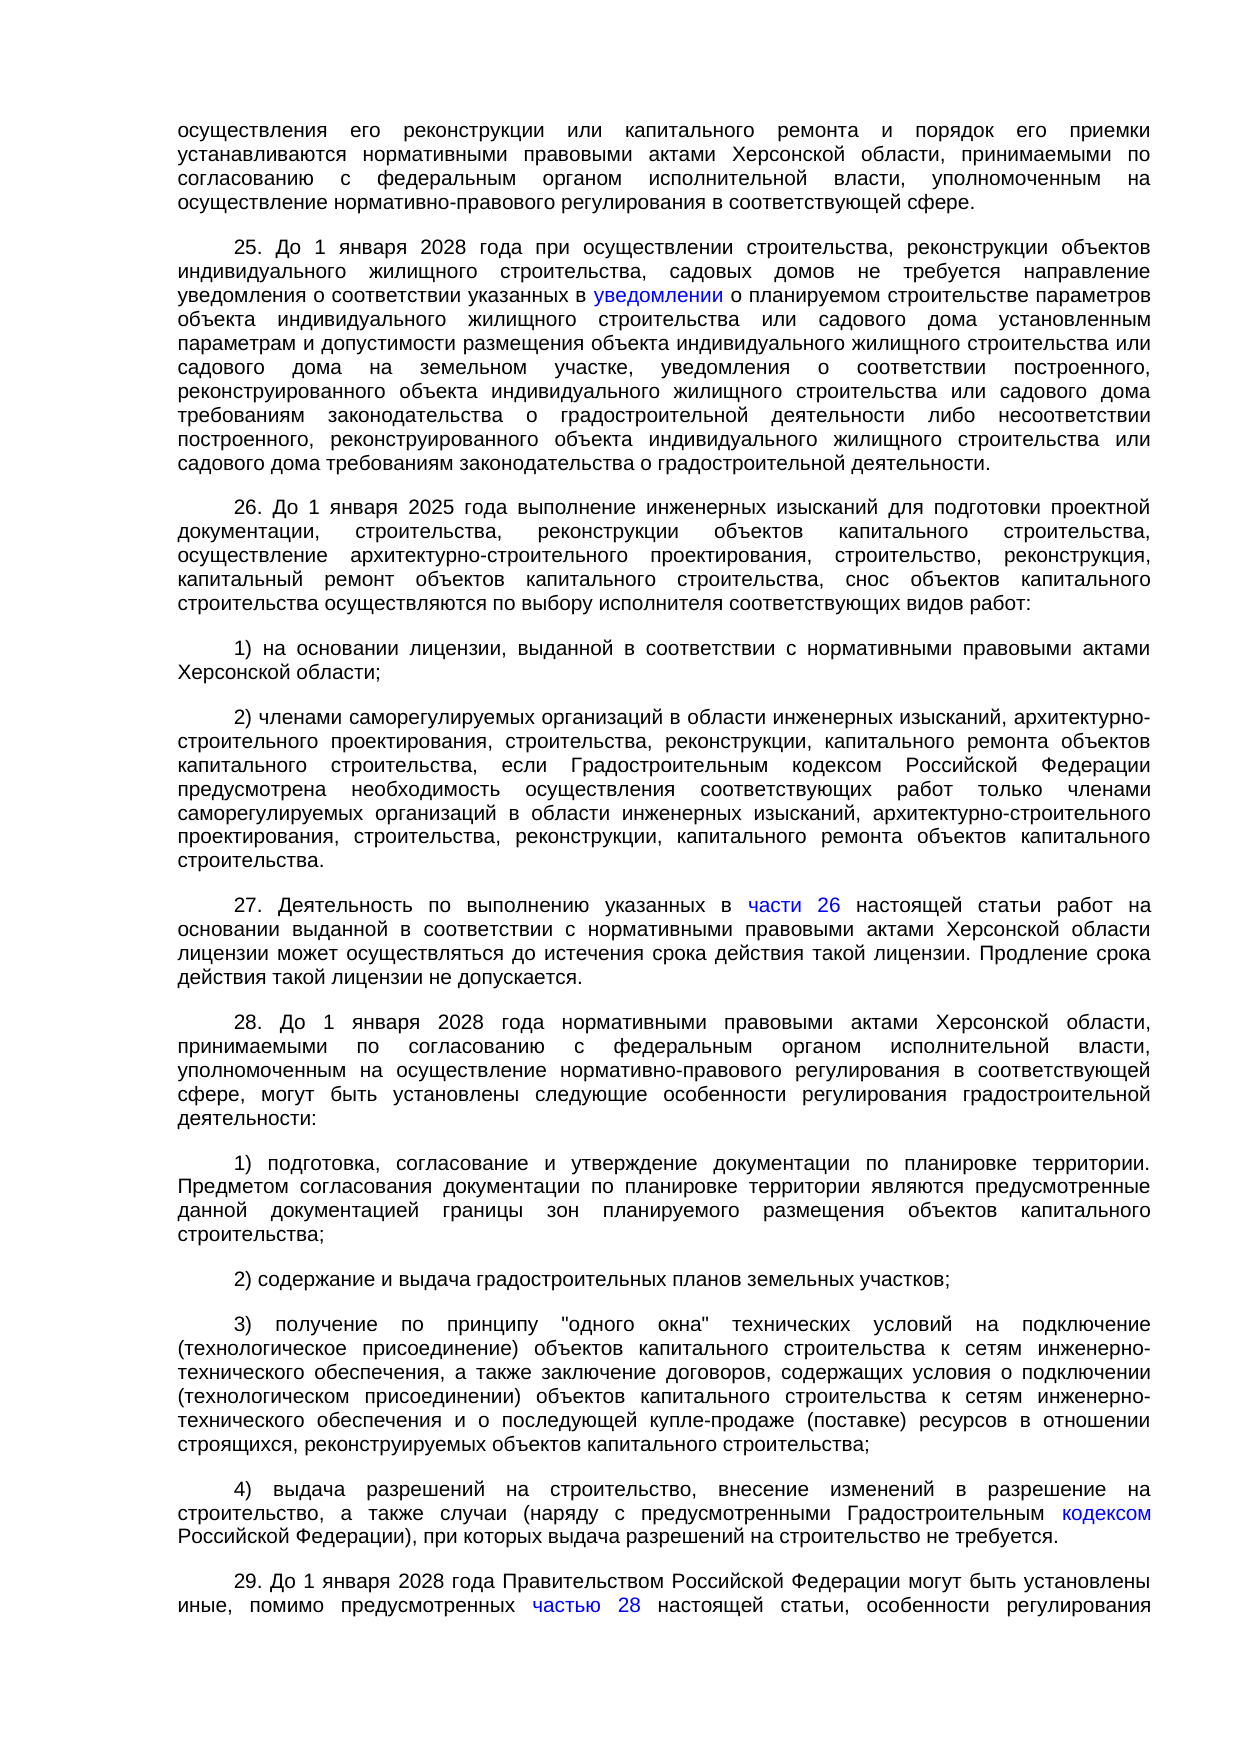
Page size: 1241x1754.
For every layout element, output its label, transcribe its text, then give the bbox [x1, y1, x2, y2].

text 2) членами саморегулируемых организаций в области инженерных изысканий, архитектурно-строительного проектирования, строительства, реконструкции, капитального ремонта объектов капитального строительства, если Градостроительным кодексом Российской Федерации предусмотрена необходимость осуществления соответствующих работ только членами саморегулируемых организаций в области инженерных изысканий, архитектурно-строительного проектирования, строительства, реконструкции, капитального ремонта объектов капитального строительства. [177, 704, 1152, 872]
text 28. До 1 января 2028 года нормативными правовыми актами Херсонской области, принимаемыми по согласованию с федеральным органом исполнительной власти, уполномоченным на осуществление нормативно-правового регулирования в соответствующей сфере, могут быть установлены следующие особенности регулирования градостроительной деятельности: [177, 1010, 1152, 1129]
text 4) выдача разрешений на строительство, внесение изменений в разрешение на строительство, а также случаи (наряду с предусмотренными Градостроительным кодексом Российской Федерации), при которых выдача разрешений на строительство не требуется. [177, 1476, 1152, 1548]
text 26. До 1 января 2025 года выполнение инженерных изысканий для подготовки проектной документации, строительства, реконструкции объектов капитального строительства, осуществление архитектурно-строительного проектирования, строительство, реконструкция, капитальный ремонт объектов капитального строительства, снос объектов капитального строительства осуществляются по выбору исполнителя соответствующих видов работ: [177, 495, 1152, 615]
text 1) на основании лицензии, выданной в соответствии с нормативными правовыми актами Херсонской области; [177, 636, 1152, 684]
text 1) подготовка, согласование и утверждение документации по планировке территории. Предметом согласования документации по планировке территории являются предусмотренные данной документацией границы зон планируемого размещения объектов капитального строительства; [177, 1150, 1152, 1246]
text 25. До 1 января 2028 года при осуществлении строительства, реконструкции объектов индивидуального жилищного строительства, садовых домов не требуется направление уведомления о соответствии указанных в уведомлении о планируемом строительстве параметров объекта индивидуального жилищного строительства или садового дома установленным параметрам и допустимости размещения объекта индивидуального жилищного строительства или садового дома на земельном участке, уведомления о соответствии построенного, реконструированного объекта индивидуального жилищного строительства или садового дома требованиям законодательства о градостроительной деятельности либо несоответствии построенного, реконструированного объекта индивидуального жилищного строительства или садового дома требованиям законодательства о градостроительной деятельности. [177, 235, 1152, 474]
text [177, 118, 1152, 214]
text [177, 1569, 1152, 1617]
text 2) содержание и выдача градостроительных планов земельных участков; [177, 1267, 1152, 1291]
text 27. Деятельность по выполнению указанных в части 26 настоящей статьи работ на основании выданной в соответствии с нормативными правовыми актами Херсонской области лицензии может осуществляться до истечения срока действия такой лицензии. Продление срока действия такой лицензии не допускается. [177, 893, 1152, 989]
text 3) получение по принципу "одного окна" технических условий на подключение (технологическое присоединение) объектов капитального строительства к сетям инженерно-технического обеспечения, а также заключение договоров, содержащих условия о подключении (технологическом присоединении) объектов капитального строительства к сетям инженерно-технического обеспечения и о последующей купле-продаже (поставке) ресурсов в отношении строящихся, реконструируемых объектов капитального строительства; [177, 1312, 1152, 1456]
